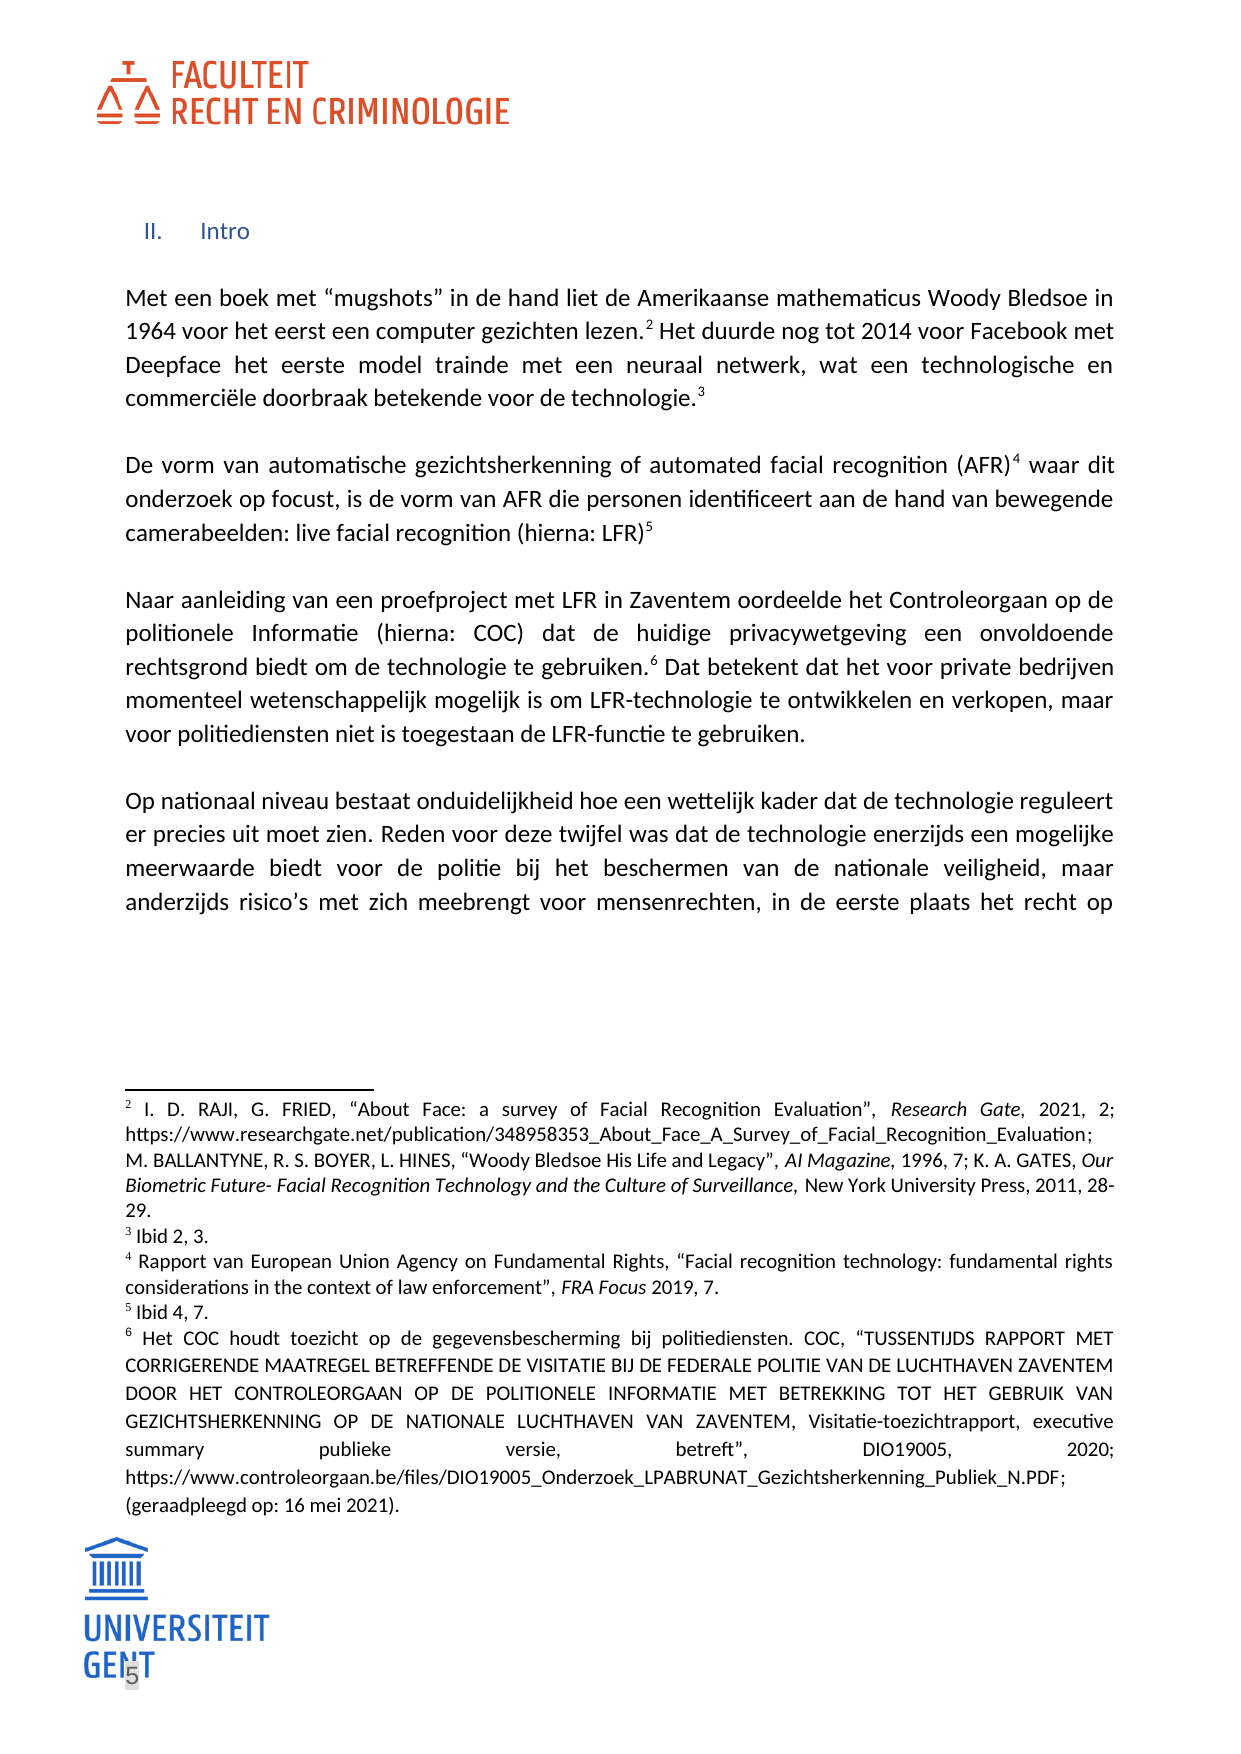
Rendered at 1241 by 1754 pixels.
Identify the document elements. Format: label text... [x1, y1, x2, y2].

text Met een boek met “mugshots” in de hand liet de Amerikaanse mathematicus Woody Bledsoe in 1964 voor het eerst een computer gezichten lezen. Het duurde nog tot 2014 voor Facebook met Deepface het eerste model trainde met een neuraal netwerk, wat een technologische en commerciële doorbraak betekende voor de technologie. [125, 282, 1115, 413]
text De vorm van automatische gezichtsherkenning of automated facial recognition (AFR) waar dit onderzoek op focust, is de vorm van AFR die personen identificeert aan de hand van bewegende camerabeelden: live facial recognition (hierna: LFR) [125, 450, 1115, 547]
text Op nationaal niveau bestaat onduidelijkheid hoe een wettelijk kader dat de technologie reguleert er precies uit moet zien. Reden voor deze twijfel was dat de technologie enerzijds een mogelijke meerwaarde biedt voor de politie bij het beschermen van de nationale veiligheid, maar anderzijds risico’s met zich meebrengt voor mensenrechten, in de eerste plaats het recht op eerbiediging van privé-, familie en gezinsleven en het recht op de bescherming van persoonsgegevens. [125, 785, 1115, 950]
text Naar aanleiding van een proefproject met LFR in Zaventem oordeelde het Controleorgaan op de politionele Informatie (hierna: COC) dat de huidige privacywetgeving een onvoldoende rechtsgrond biedt om de technologie te gebruiken. Dat betekent dat het voor private bedrijven momenteel wetenschappelijk mogelijk is om LFR-technologie te ontwikkelen en verkopen, maar voor politiediensten niet is toegestaan de LFR-functie te gebruiken. [125, 584, 1115, 748]
picture [34, 0, 599, 187]
picture [22, 1489, 336, 1740]
subtitle Intro [163, 215, 1115, 245]
